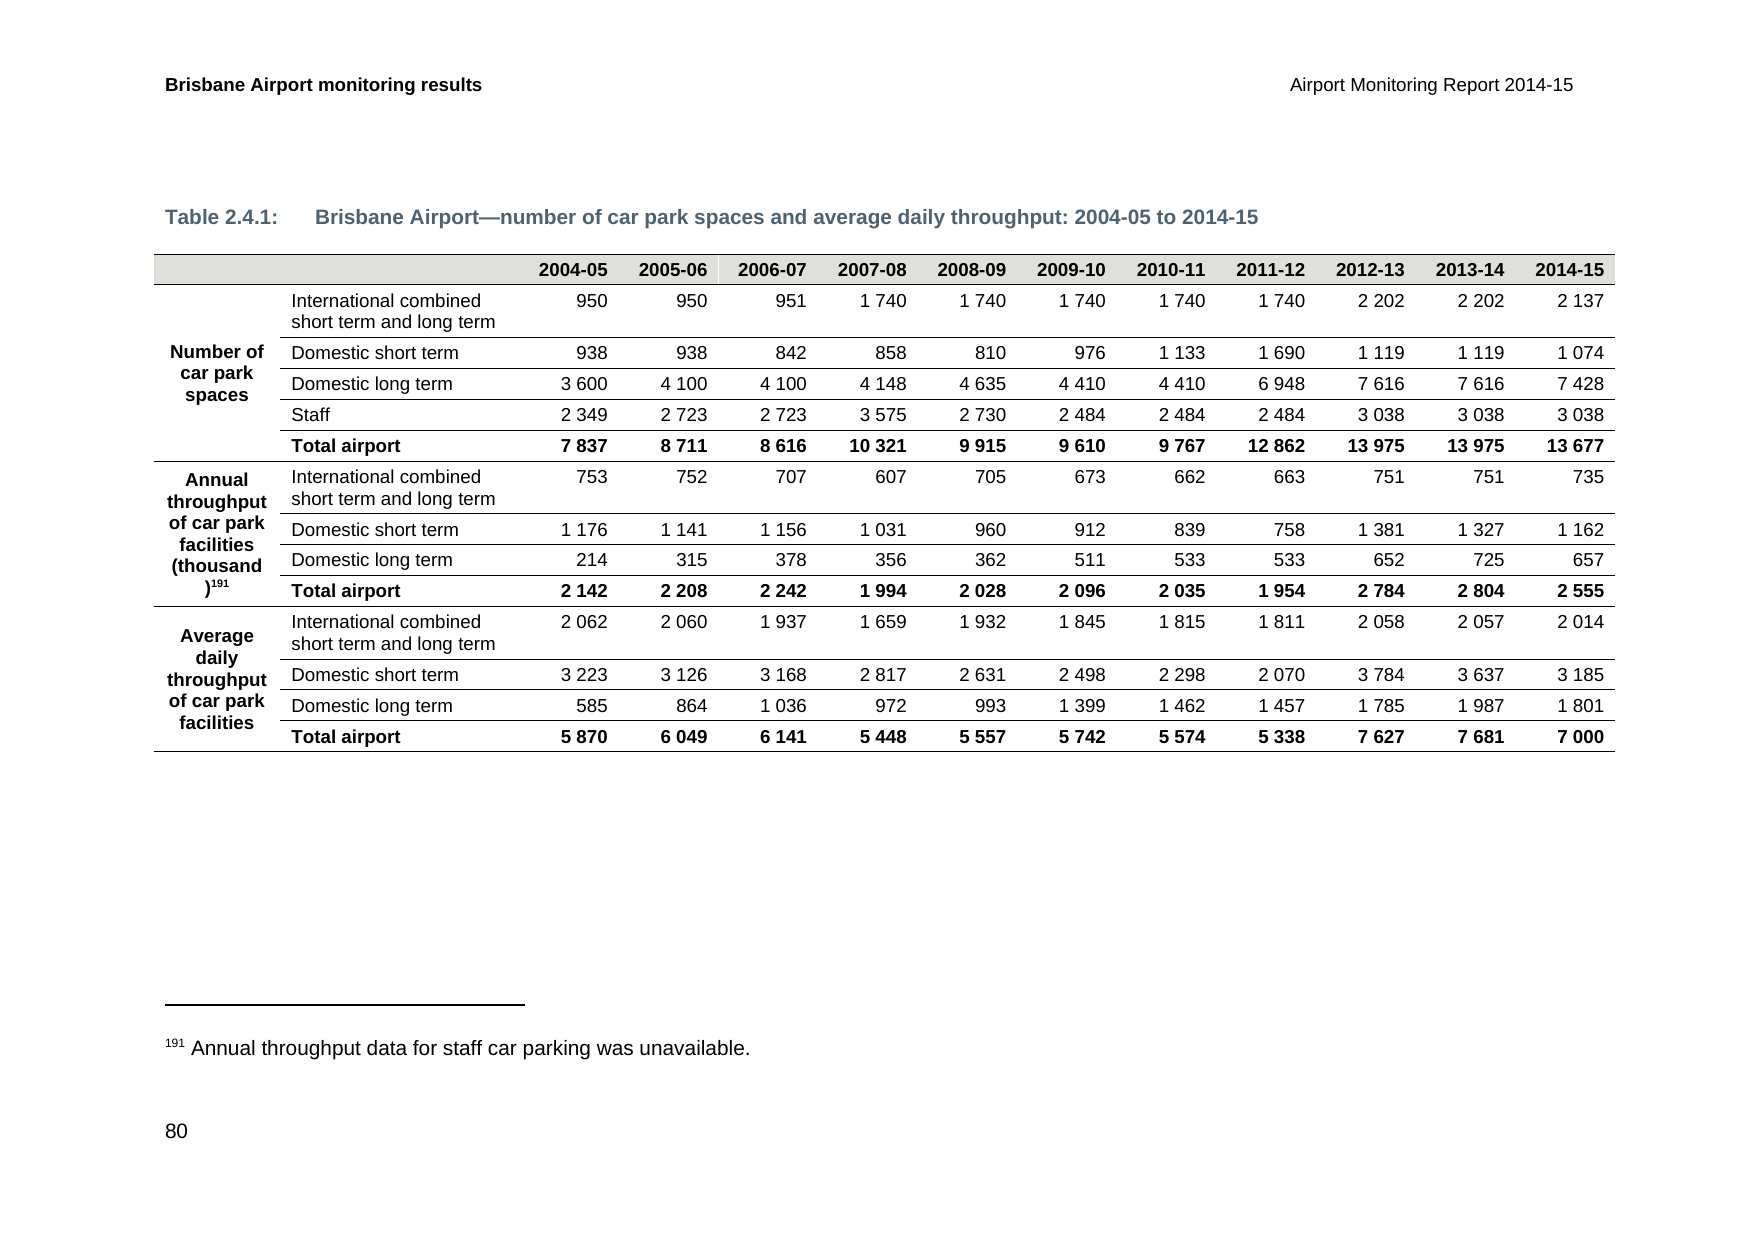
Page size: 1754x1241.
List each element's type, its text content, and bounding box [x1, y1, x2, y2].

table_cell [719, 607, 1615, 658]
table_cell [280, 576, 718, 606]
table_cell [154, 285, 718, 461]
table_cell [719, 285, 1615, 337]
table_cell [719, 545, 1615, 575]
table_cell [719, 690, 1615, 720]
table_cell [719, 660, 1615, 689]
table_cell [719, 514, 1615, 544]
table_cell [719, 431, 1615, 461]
title Table 2.4.1: Brisbane Airport—number of car park spaces and average daily throughput: 2004-05 to 2014-15 [165, 205, 1604, 229]
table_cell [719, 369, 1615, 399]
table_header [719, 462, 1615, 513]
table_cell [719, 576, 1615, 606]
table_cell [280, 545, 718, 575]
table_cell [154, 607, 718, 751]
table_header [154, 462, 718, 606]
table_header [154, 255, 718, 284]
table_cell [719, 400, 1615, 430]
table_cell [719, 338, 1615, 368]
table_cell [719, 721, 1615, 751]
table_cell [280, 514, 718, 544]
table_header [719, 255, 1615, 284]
